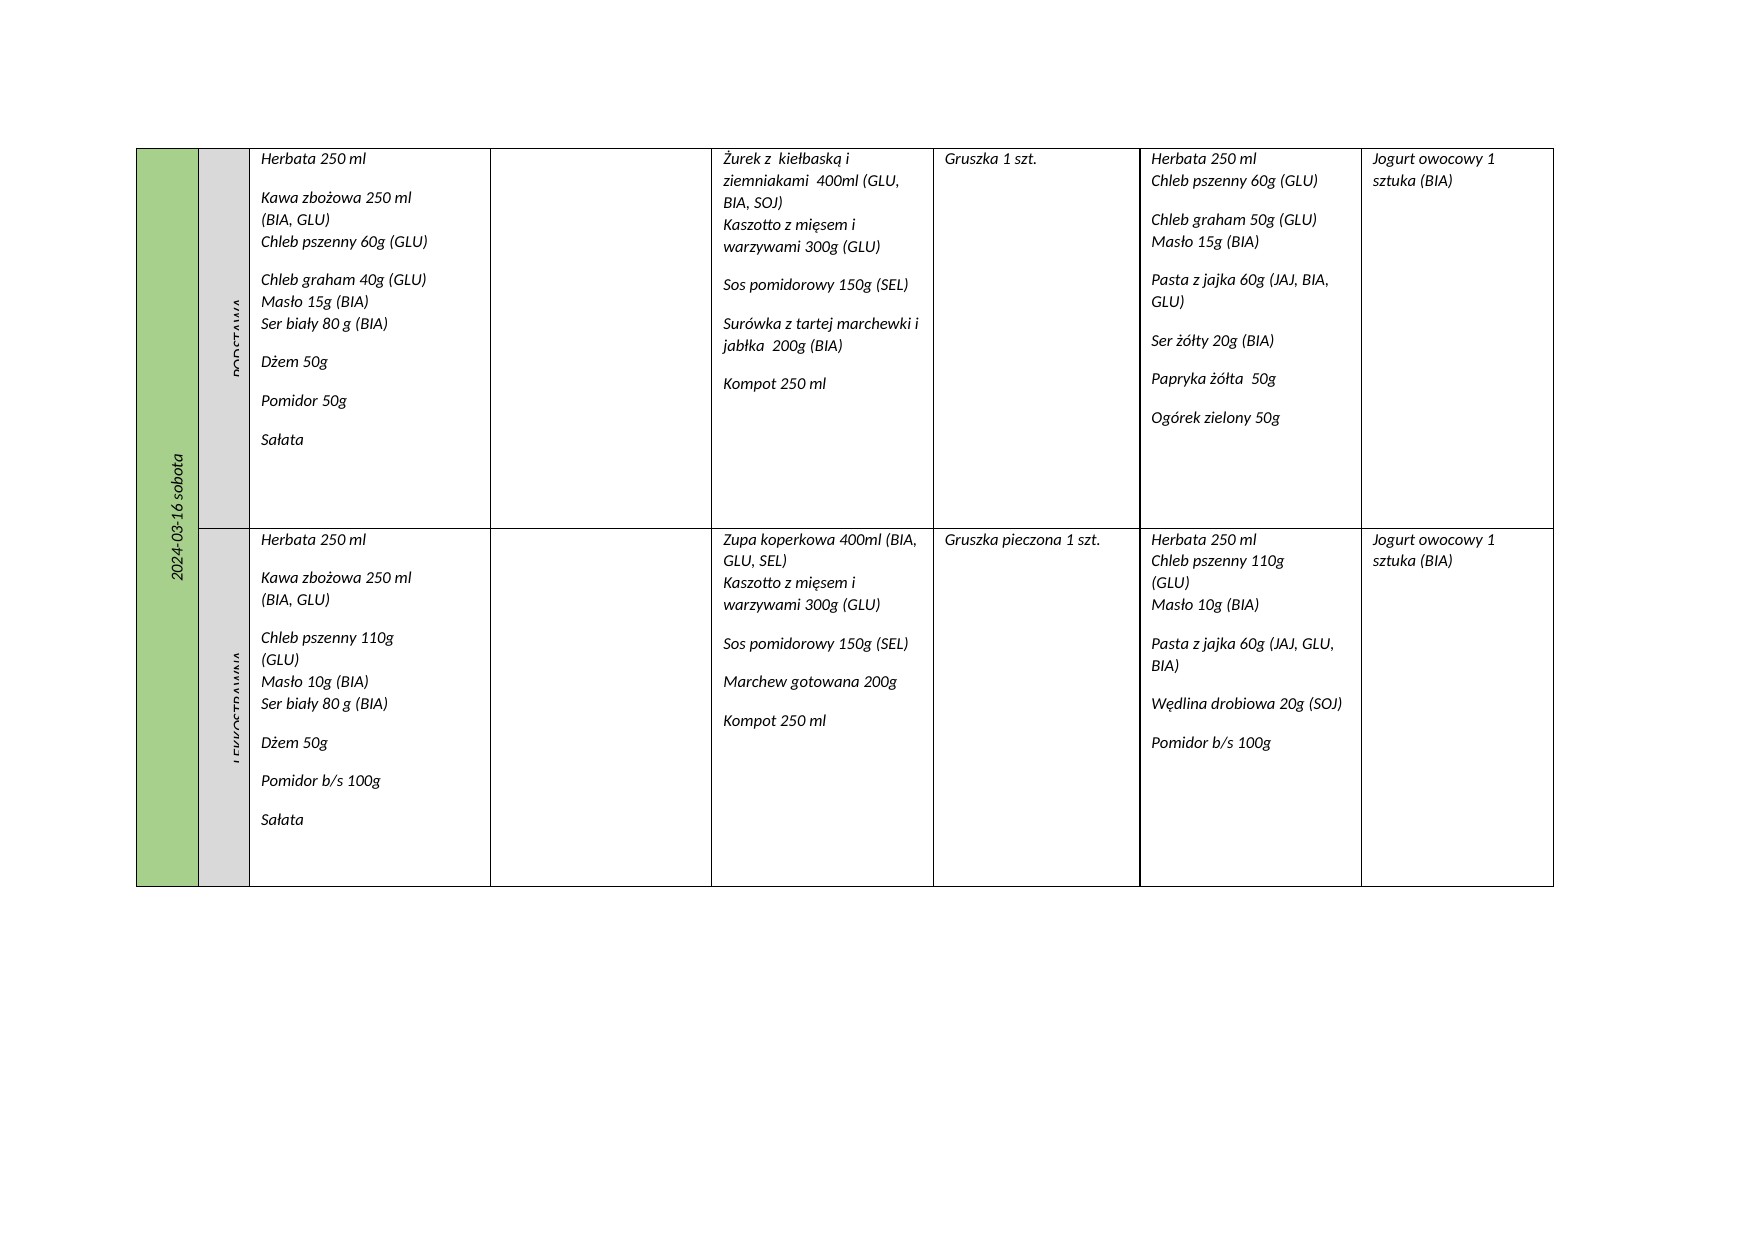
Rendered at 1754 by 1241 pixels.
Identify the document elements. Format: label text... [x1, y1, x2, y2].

table_cell Herbata 250 ml Kawa zbożowa 250 ml (BIA, GLU) Chleb pszenny 60g (GLU) Chleb graham 40g (GLU) Masło 15g (BIA) Ser biały 80 g (BIA) Dżem 50g Pomidor 50g Sałata [250, 149, 490, 528]
table_cell PODSTAWA [199, 149, 249, 528]
table_cell Zupa koperkowa 400ml (BIA, GLU, SEL) Kaszotto z mięsem i warzywami 300g (GLU) Sos pomidorowy 150g (SEL) Marchew gotowana 200g Kompot 250 ml [712, 529, 933, 886]
table_cell Gruszka pieczona 1 szt. [934, 529, 1139, 886]
table_cell Żurek z kiełbaską i ziemniakami 400ml (GLU, BIA, SOJ) Kaszotto z mięsem i warzywami 300g (GLU) Sos pomidorowy 150g (SEL) Surówka z tartej marchewki i jabłka 200g (BIA) Kompot 250 ml [712, 149, 933, 528]
table_cell Herbata 250 ml Chleb pszenny 110g (GLU) Masło 10g (BIA) Pasta z jajka 60g (JAJ, GLU, BIA) Wędlina drobiowa 20g (SOJ) Pomidor b/s 100g [1141, 529, 1361, 886]
table_cell [491, 529, 711, 886]
table_cell 2024-03-16 sobota [137, 149, 198, 886]
table_cell Gruszka 1 szt. [934, 149, 1139, 528]
table_cell LEKKOSTRAWNA [199, 529, 249, 886]
table_cell Jogurt owocowy 1 sztuka (BIA) [1362, 529, 1553, 886]
table_cell Jogurt owocowy 1 sztuka (BIA) [1362, 149, 1553, 528]
table_cell Herbata 250 ml Chleb pszenny 60g (GLU) Chleb graham 50g (GLU) Masło 15g (BIA) Pasta z jajka 60g (JAJ, BIA, GLU) Ser żółty 20g (BIA) Papryka żółta 50g Ogórek zielony 50g [1141, 149, 1361, 528]
table_cell Herbata 250 ml Kawa zbożowa 250 ml (BIA, GLU) Chleb pszenny 110g (GLU) Masło 10g (BIA) Ser biały 80 g (BIA) Dżem 50g Pomidor b/s 100g Sałata [250, 529, 490, 886]
table_cell [491, 149, 711, 528]
